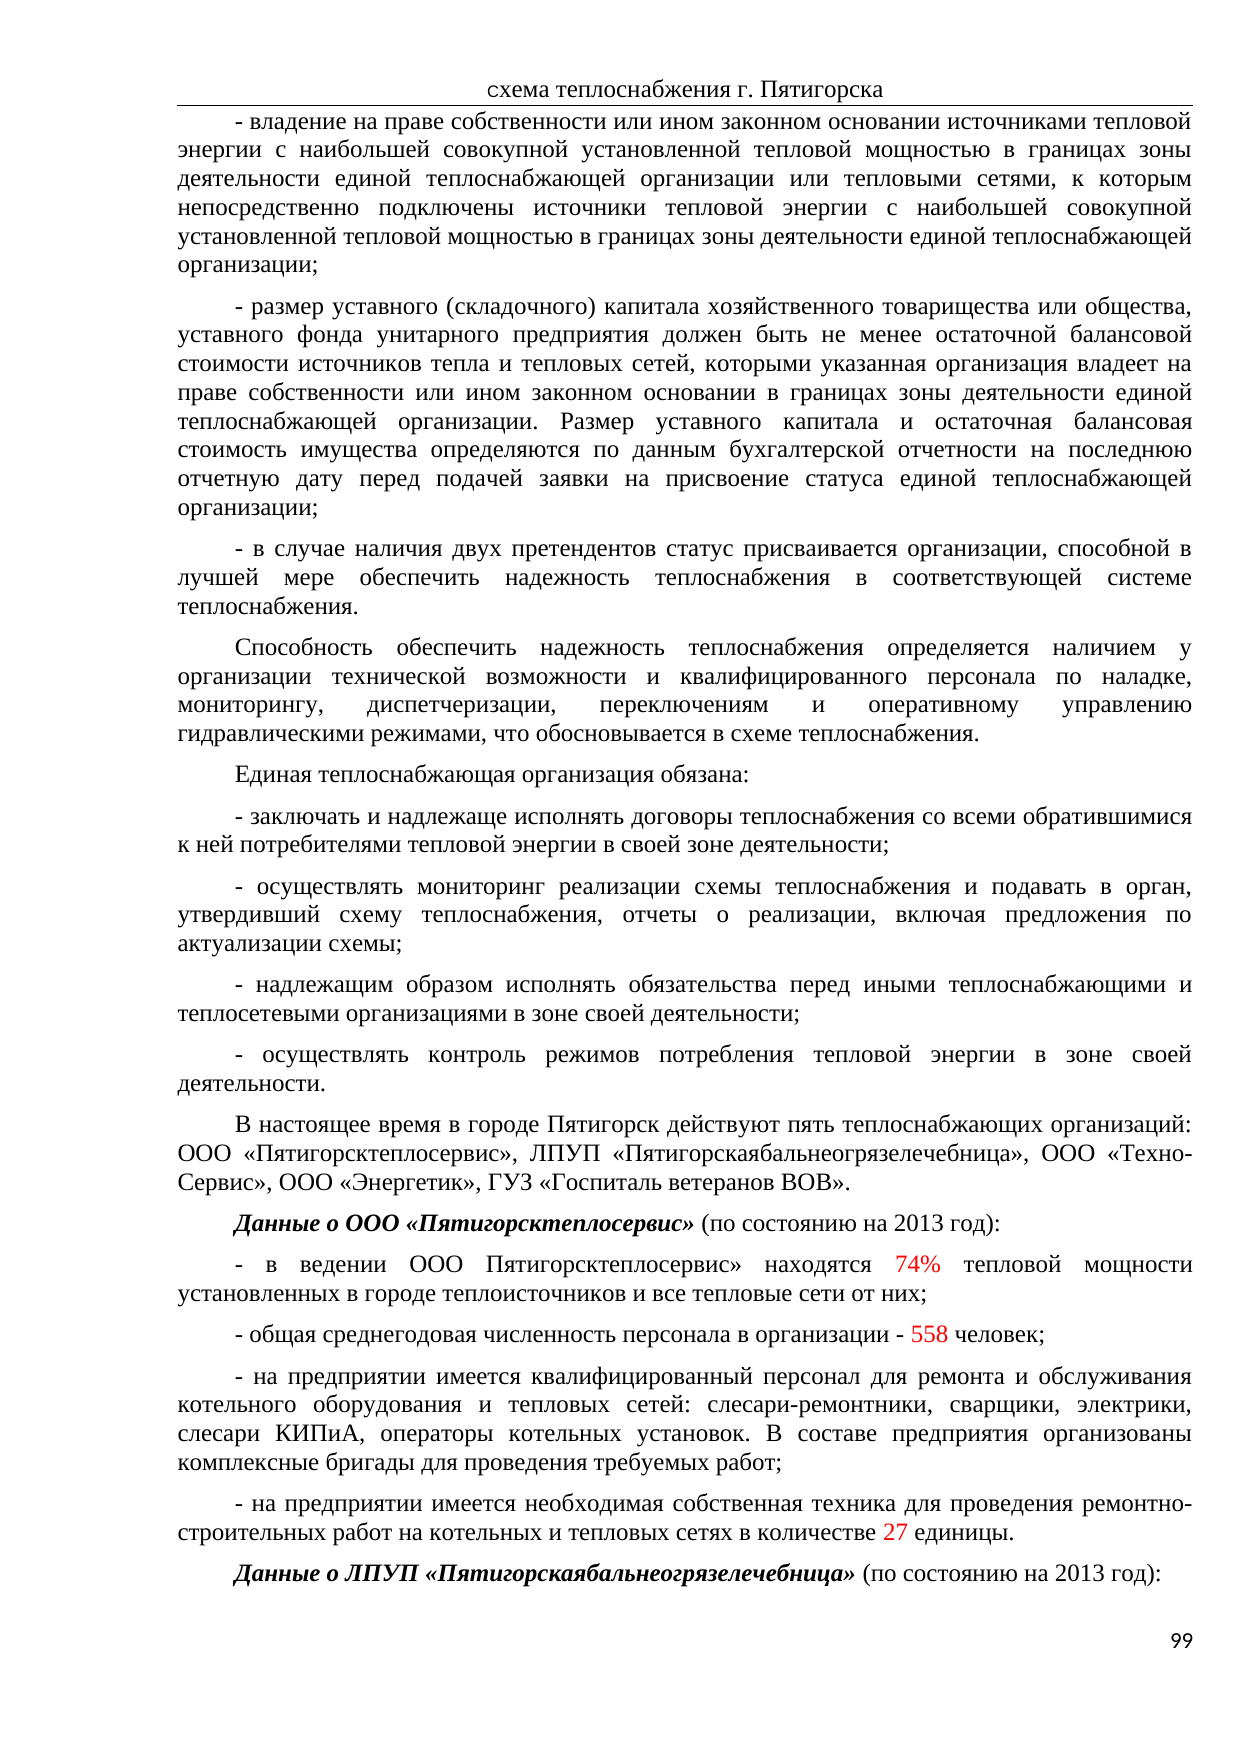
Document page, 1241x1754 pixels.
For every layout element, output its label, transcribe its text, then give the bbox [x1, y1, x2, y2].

text - на предприятии имеется необходимая собственная техника для проведения ремонтно-строительных работ на котельных и тепловых сетях в количестве 27 единицы. [177, 1488, 1193, 1546]
text - владение на праве собственности или ином законном основании источниками тепловой энергии с наибольшей совокупной установленной тепловой мощностью в границах зоны деятельности единой теплоснабжающей организации или тепловыми сетями, к которым непосредственно подключены источники тепловой энергии с наибольшей совокупной установленной тепловой мощностью в границах зоны деятельности единой теплоснабжающей организации; [177, 106, 1193, 278]
text - осуществлять мониторинг реализации схемы теплоснабжения и подавать в орган, утвердивший схему теплоснабжения, отчеты о реализации, включая предложения по актуализации схемы; [177, 871, 1193, 957]
text Единая теплоснабжающая организация обязана: [177, 759, 1193, 788]
text - общая среднегодовая численность персонала в организации - 558 человек; [177, 1319, 1193, 1348]
text - размер уставного (складочного) капитала хозяйственного товарищества или общества, уставного фонда унитарного предприятия должен быть не менее остаточной балансовой стоимости источников тепла и тепловых сетей, которыми указанная организация владеет на праве собственности или ином законном основании в границах зоны деятельности единой теплоснабжающей организации. Размер уставного капитала и остаточная балансовая стоимость имущества определяются по данным бухгалтерской отчетности на последнюю отчетную дату перед подачей заявки на присвоение статуса единой теплоснабжающей организации; [177, 291, 1193, 521]
text Данные о ЛПУП «Пятигорскаябальнеогрязелечебница» (по состоянию на 2013 год): [177, 1558, 1193, 1587]
text - осуществлять контроль режимов потребления тепловой энергии в зоне своей деятельности. [177, 1039, 1193, 1097]
text - в случае наличия двух претендентов статус присваивается организации, способной в лучшей мере обеспечить надежность теплоснабжения в соответствующей системе теплоснабжения. [177, 533, 1193, 619]
text - на предприятии имеется квалифицированный персонал для ремонта и обслуживания котельного оборудования и тепловых сетей: слесари-ремонтники, сварщики, электрики, слесари КИПиА, операторы котельных установок. В составе предприятия организованы комплексные бригады для проведения требуемых работ; [177, 1361, 1193, 1476]
text - надлежащим образом исполнять обязательства перед иными теплоснабжающими и теплосетевыми организациями в зоне своей деятельности; [177, 969, 1193, 1027]
text В настоящее время в городе Пятигорск действуют пять теплоснабжающих организаций: ООО «Пятигорсктеплосервис», ЛПУП «Пятигорскаябальнеогрязелечебница», ООО «Техно-Сервис», ООО «Энергетик», ГУЗ «Госпиталь ветеранов ВОВ». [177, 1109, 1193, 1196]
text Способность обеспечить надежность теплоснабжения определяется наличием у организации технической возможности и квалифицированного персонала по наладке, мониторингу, диспетчеризации, переключениям и оперативному управлению гидравлическими режимами, что обосновывается в схеме теплоснабжения. [177, 632, 1193, 747]
text Данные о ООО «Пятигорсктеплосервис» (по состоянию на 2013 год): [177, 1208, 1193, 1237]
text - в ведении ООО Пятигорсктеплосервис» находятся 74% тепловой мощности установленных в городе теплоисточников и все тепловые сети от них; [177, 1249, 1193, 1307]
text - заключать и надлежаще исполнять договоры теплоснабжения со всеми обратившимися к ней потребителями тепловой энергии в своей зоне деятельности; [177, 801, 1193, 858]
